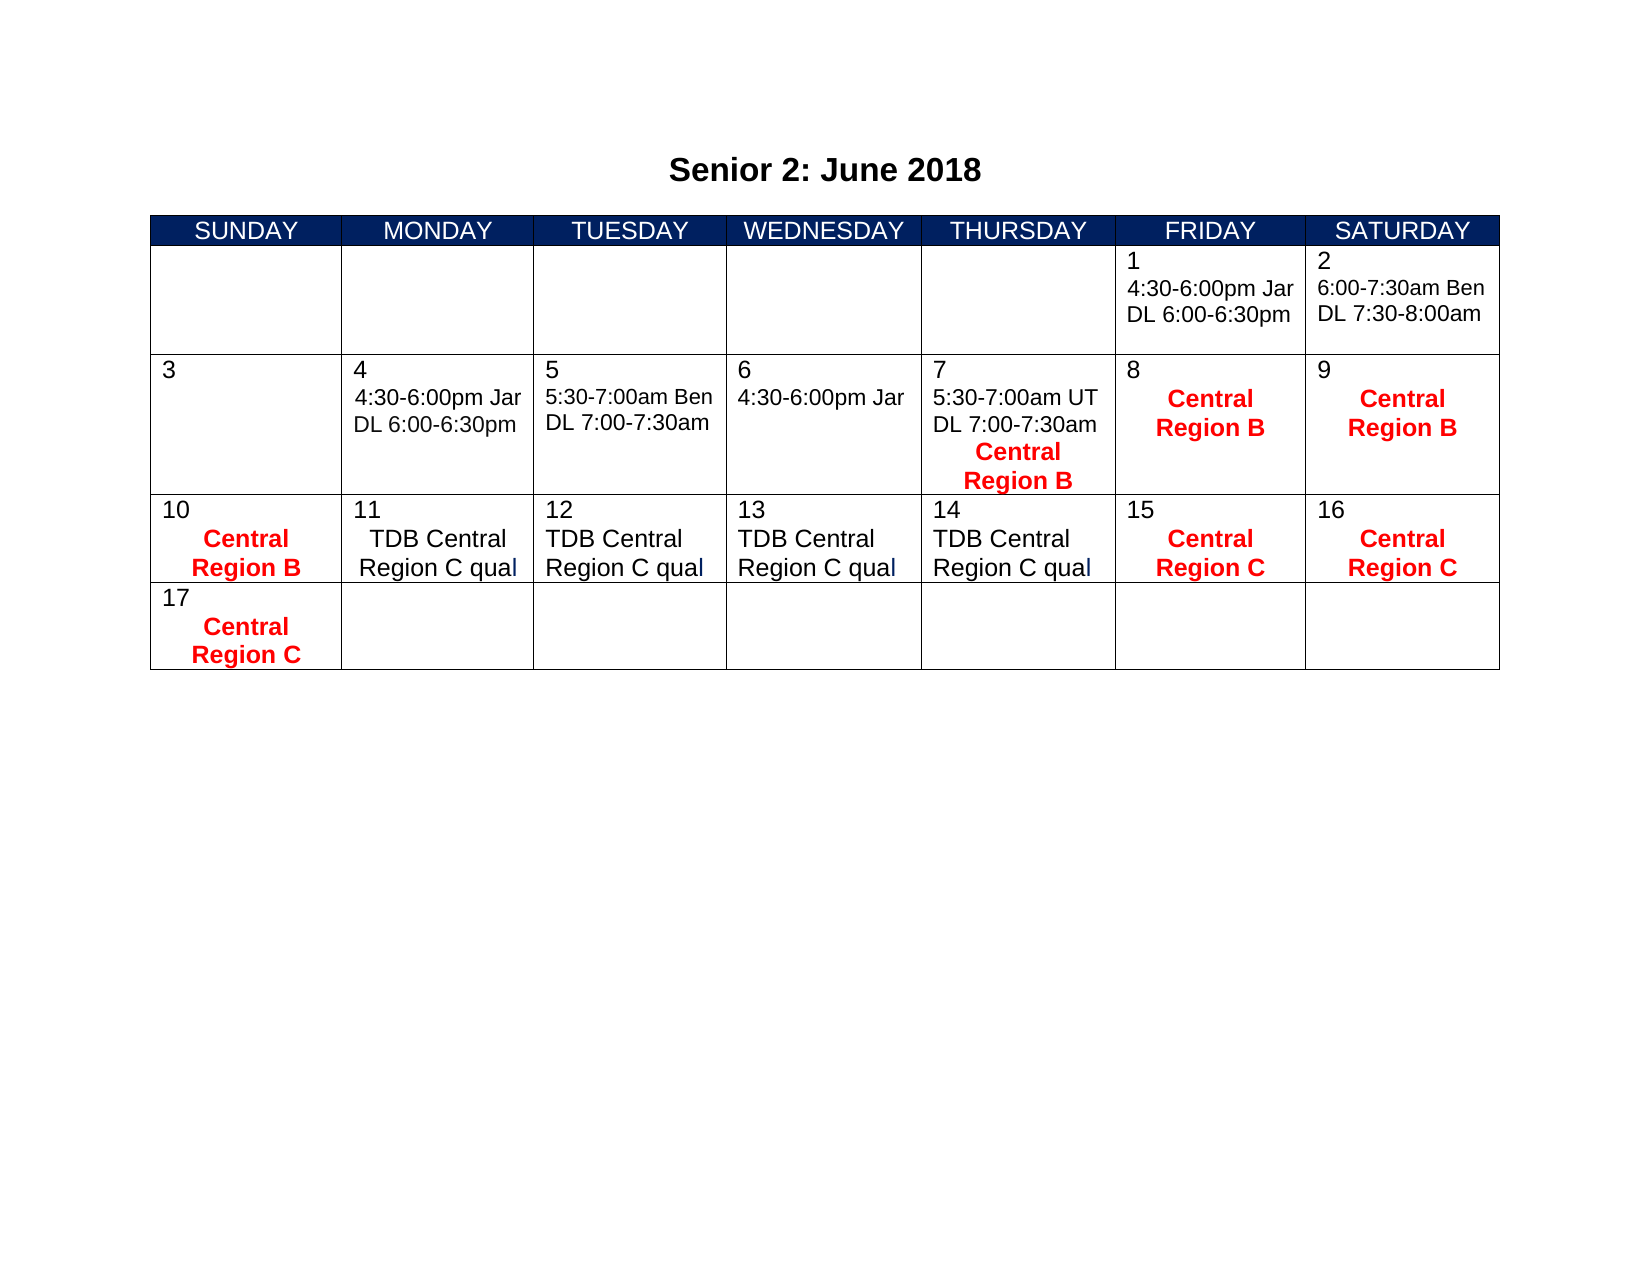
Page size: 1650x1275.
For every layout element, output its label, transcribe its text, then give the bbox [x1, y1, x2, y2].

table_cell 4 4:30-6:00pm Jar DL 6:00-6:30pm [342, 355, 533, 494]
table_cell 1 4:30-6:00pm Jar DL 6:00-6:30pm [1116, 246, 1305, 354]
table_cell [151, 246, 341, 354]
table_cell [342, 246, 533, 354]
table_header FRIDAY [1116, 216, 1305, 245]
table_header WEDNESDAY [727, 216, 921, 245]
table_header TUESDAY [534, 216, 726, 245]
table_cell [922, 246, 1115, 354]
table_header THURSDAY [922, 216, 1115, 245]
table_cell [534, 583, 726, 669]
table_header SUNDAY [151, 216, 341, 245]
table_cell [1116, 583, 1305, 669]
table_cell 10 Central Region B [151, 495, 341, 582]
table_header SATURDAY [1306, 216, 1499, 245]
table_cell 17 Central Region C [151, 583, 341, 669]
table_cell 14 TDB Central Region C qual [922, 495, 1115, 582]
table_cell 13 TDB Central Region C qual [727, 495, 921, 582]
table_cell 12 TDB Central Region C qual [534, 495, 726, 582]
text Senior 2: June 2018 [150, 150, 1500, 188]
table_cell 9 Central Region B [1306, 355, 1499, 494]
table_header MONDAY [342, 216, 533, 245]
table_cell 5 5:30-7:00am Ben DL 7:00-7:30am [534, 355, 726, 494]
table_cell [922, 583, 1115, 669]
table_cell 6 4:30-6:00pm Jar [727, 355, 921, 494]
table_cell [727, 583, 921, 669]
table_cell 11 TDB Central Region C qual [342, 495, 533, 582]
table_cell [1306, 583, 1499, 669]
table_cell 15 Central Region C [1116, 495, 1305, 582]
table_cell 3 [151, 355, 341, 494]
table_cell 7 5:30-7:00am UT DL 7:00-7:30am Central Region B [922, 355, 1115, 494]
table_cell [727, 246, 921, 354]
table_cell 16 Central Region C [1306, 495, 1499, 582]
table_cell 2 6:00-7:30am Ben DL 7:30-8:00am [1306, 246, 1499, 354]
table_cell 8 Central Region B [1116, 355, 1305, 494]
table_cell [342, 583, 533, 669]
table_cell [534, 246, 726, 354]
